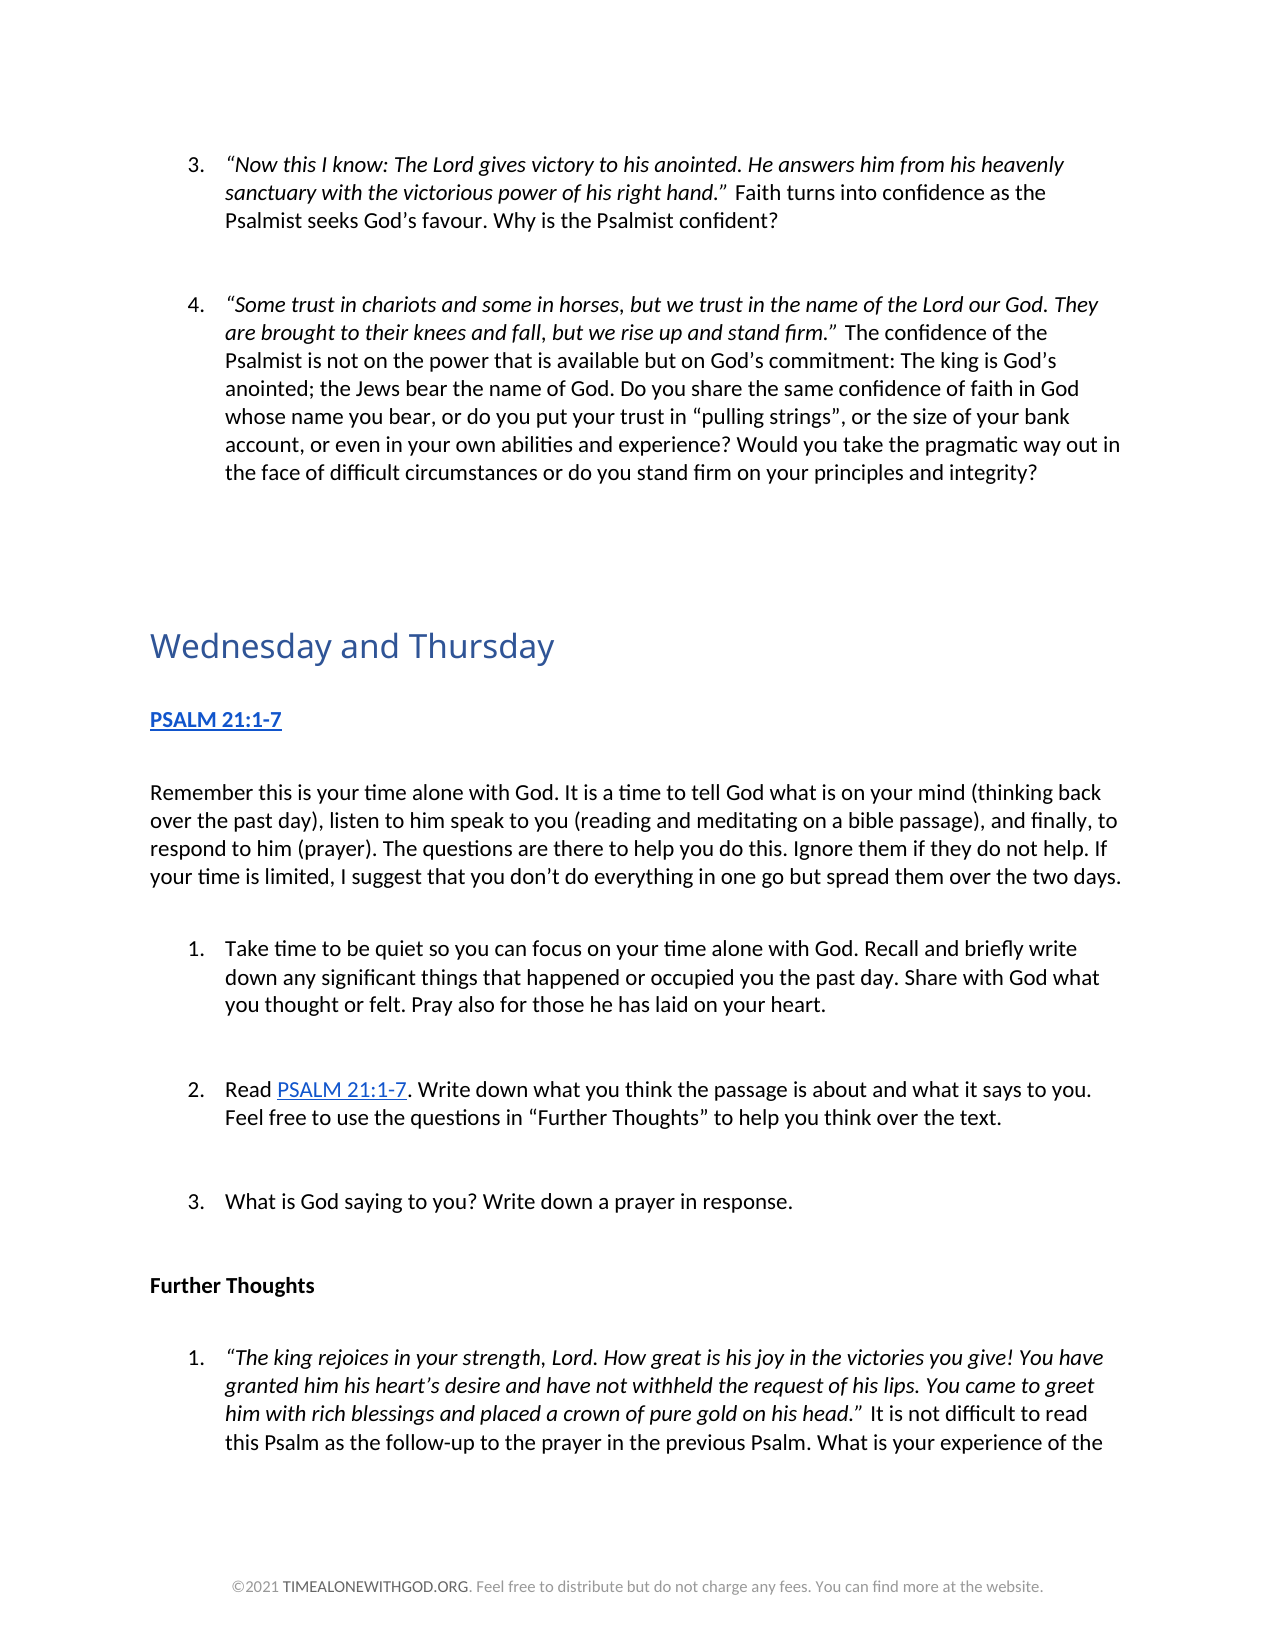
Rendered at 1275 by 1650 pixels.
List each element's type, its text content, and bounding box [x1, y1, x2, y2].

text Remember this is your time alone with God. It is a time to tell God what is on your mind (thinking back over the past day), listen to him speak to you (reading and meditating on a bible passage), and finally, to respond to him (prayer). The questions are there to help you do this. Ignore them if they do not help. If your time is limited, I suggest that you don’t do everything in one go but spread them over the two days. [150, 778, 1125, 890]
list What is God saying to you? Write down a prayer in response. [187, 1187, 1125, 1215]
list Take time to be quiet so you can focus on your time alone with God. Recall and briefly write down any significant things that happened or occupied you the past day. Share with God what you thought or felt. Pray also for those he has laid on your heart. [187, 934, 1125, 1019]
text Further Thoughts [150, 1271, 1125, 1299]
subtitle Wednesday and Thursday [150, 623, 1125, 669]
list Read PSALM 21:1-7. Write down what you think the passage is about and what it says to you. Feel free to use the questions in “Further Thoughts” to help you think over the text. [187, 1075, 1125, 1131]
list “Some trust in chariots and some in horses, but we trust in the name of the Lord our God. They are brought to their knees and fall, but we rise up and stand firm.” The confidence of the Psalmist is not on the power that is available but on God’s commitment: The king is God’s anointed; the Jews bear the name of God. Do you share the same confidence of faith in God whose name you bear, or do you put your trust in “pulling strings”, or the size of your bank account, or even in your own abilities and experience? Would you take the pragmatic way out in the face of difficult circumstances or do you stand firm on your principles and integrity? [187, 290, 1125, 486]
list “Now this I know: The Lord gives victory to his anointed. He answers him from his heavenly sanctuary with the victorious power of his right hand.” Faith turns into confidence as the Psalmist seeks God’s favour. Why is the Psalmist confident? [187, 150, 1125, 234]
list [187, 1343, 1125, 1456]
text PSALM 21:1-7 [150, 705, 1125, 733]
